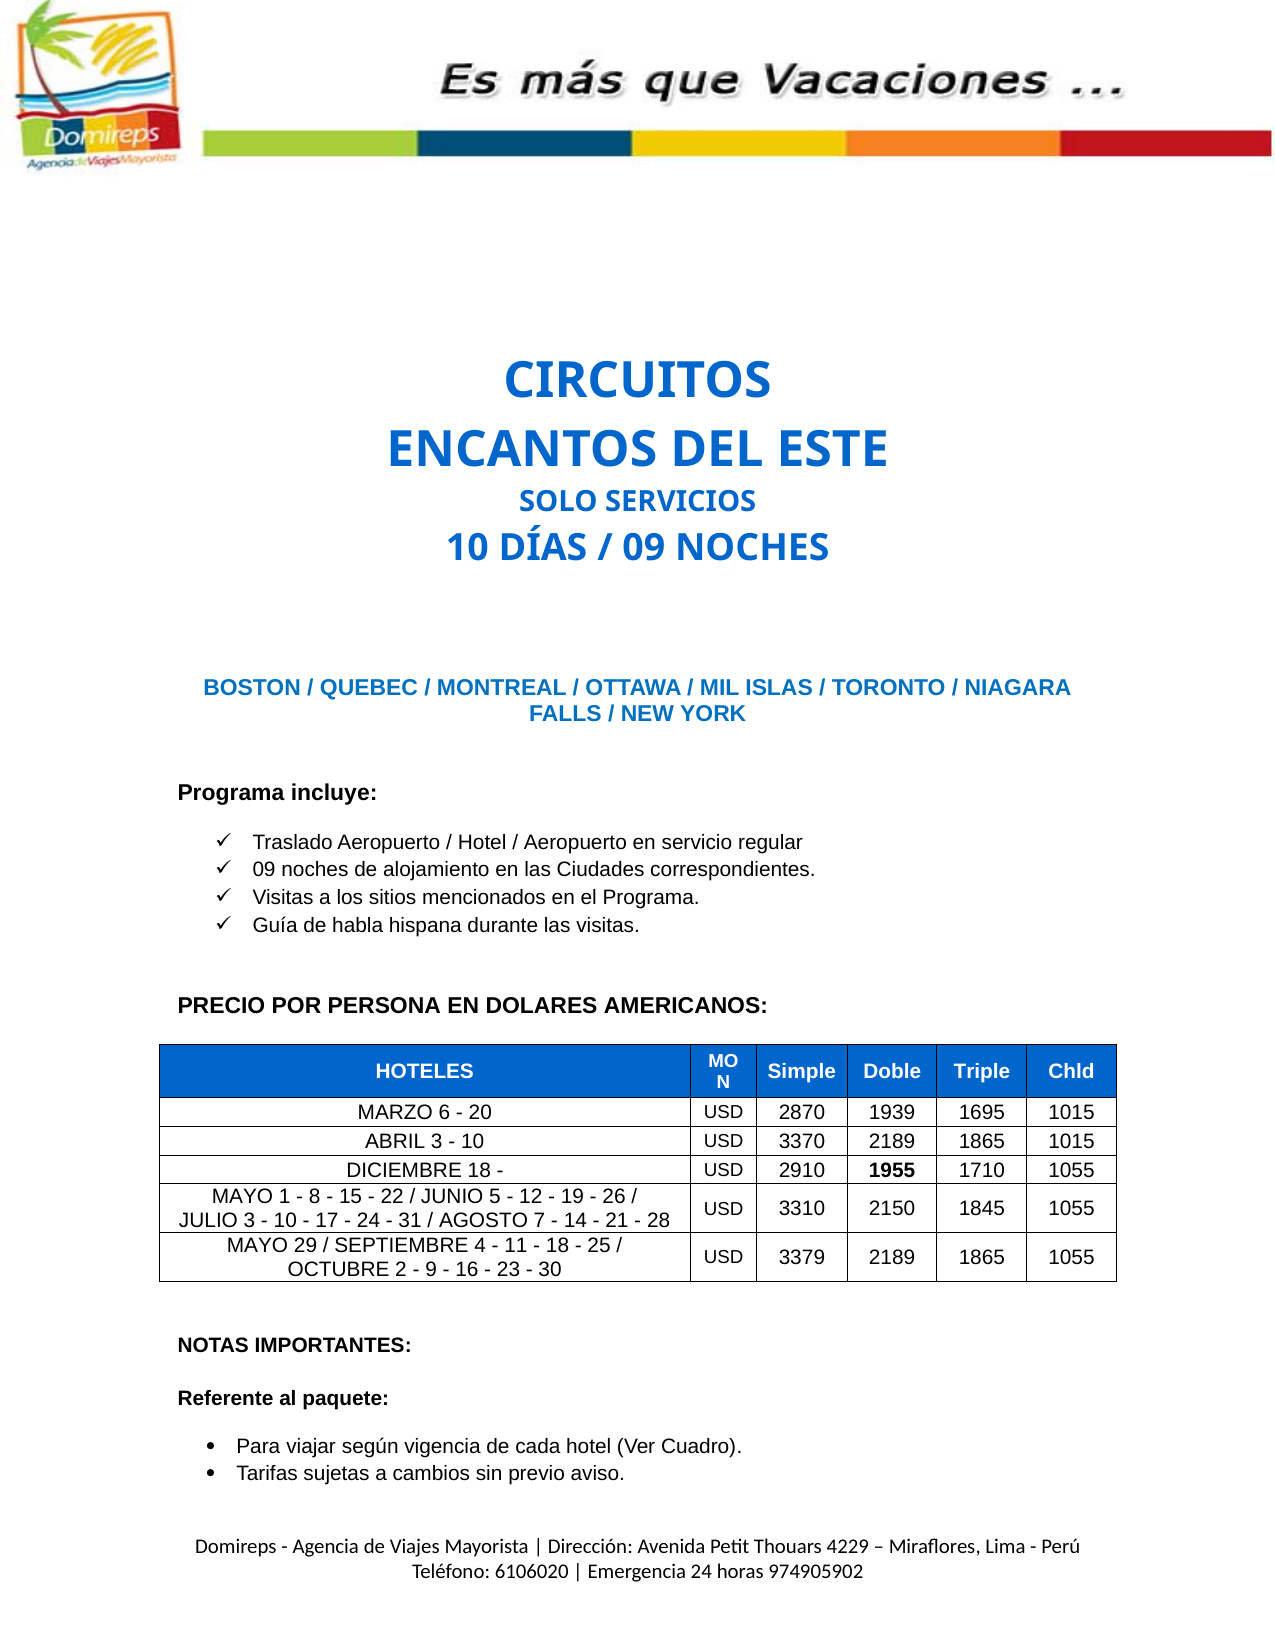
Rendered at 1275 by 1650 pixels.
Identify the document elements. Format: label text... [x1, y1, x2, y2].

table_cell USD [691, 1156, 756, 1183]
picture [0, 0, 1275, 177]
list 09 noches de alojamiento en las Ciudades correspondientes. [215, 857, 1098, 881]
text BOSTON / QUEBEC / MONTREAL / OTTAWA / MIL ISLAS / TORONTO / NIAGARA FALLS / NEW YORK [177, 674, 529, 727]
list Tarifas sujetas a cambios sin previo aviso. [207, 1461, 1098, 1485]
list Para viajar según vigencia de cada hotel (Ver Cuadro). [207, 1434, 1098, 1458]
table_cell MAYO 29 / SEPTIEMBRE 4 - 11 - 18 - 25 / OCTUBRE 2 - 9 - 16 - 23 - 30 [160, 1233, 690, 1281]
table_cell 1710 [937, 1156, 1026, 1183]
table_header Triple [937, 1045, 1026, 1097]
table_cell 2189 [848, 1127, 936, 1154]
table_cell 3379 [757, 1233, 847, 1281]
table_cell 1865 [937, 1233, 1026, 1281]
table_cell 1939 [848, 1098, 936, 1126]
table_cell USD [691, 1098, 756, 1126]
table_header Doble [848, 1045, 936, 1097]
text BOSTON / QUEBEC / MONTREAL / OTTAWA / MIL ISLAS / TORONTO / NIAGARA FALLS / NEW YORK [746, 674, 1098, 727]
table_header MON [691, 1045, 756, 1097]
list Guía de habla hispana durante las visitas. [215, 912, 1098, 937]
table_cell 1865 [937, 1127, 1026, 1154]
text 10 DÍAS / 09 NOCHES [177, 520, 1098, 571]
table_cell 2910 [757, 1156, 847, 1183]
table_cell USD [691, 1184, 756, 1232]
table_cell 1695 [937, 1098, 1026, 1126]
table_cell 1955 [848, 1156, 936, 1183]
table_cell 1055 [1027, 1184, 1116, 1232]
text CIRCUITOS [177, 344, 1098, 412]
table_cell 3310 [757, 1184, 847, 1232]
table_cell 3370 [757, 1127, 847, 1154]
table_cell MARZO 6 - 20 [160, 1098, 690, 1126]
text Programa incluye: [177, 779, 1098, 806]
text PRECIO POR PERSONA EN DOLARES AMERICANOS: [177, 992, 1098, 1018]
table_cell MAYO 1 - 8 - 15 - 22 / JUNIO 5 - 12 - 19 - 26 / JULIO 3 - 10 - 17 - 24 - 31 / AGOSTO 7 - 14 - 21 - 28 [160, 1184, 690, 1232]
list Traslado Aeropuerto / Hotel / Aeropuerto en servicio regular [215, 830, 1098, 854]
list Visitas a los sitios mencionados en el Programa. [215, 885, 1098, 909]
table_cell 1015 [1027, 1127, 1116, 1154]
text ENCANTOS DEL ESTE [177, 412, 1098, 481]
table_cell USD [691, 1127, 756, 1154]
text NOTAS IMPORTANTES: [177, 1333, 1098, 1357]
text SOLO SERVICIOS [177, 481, 1098, 520]
table_header Chld [1027, 1045, 1116, 1097]
table_cell 2150 [848, 1184, 936, 1232]
table_cell USD [691, 1233, 756, 1281]
table_header Simple [757, 1045, 847, 1097]
table_header HOTELES [160, 1045, 690, 1097]
table_cell DICIEMBRE 18 - [160, 1156, 690, 1183]
text Referente al paquete: [177, 1386, 1098, 1410]
table_cell 1015 [1027, 1098, 1116, 1126]
table_cell ABRIL 3 - 10 [160, 1127, 690, 1154]
table_cell 1055 [1027, 1233, 1116, 1281]
table_cell 2870 [757, 1098, 847, 1126]
table_cell 1055 [1027, 1156, 1116, 1183]
table_cell 1845 [937, 1184, 1026, 1232]
table_cell 2189 [848, 1233, 936, 1281]
